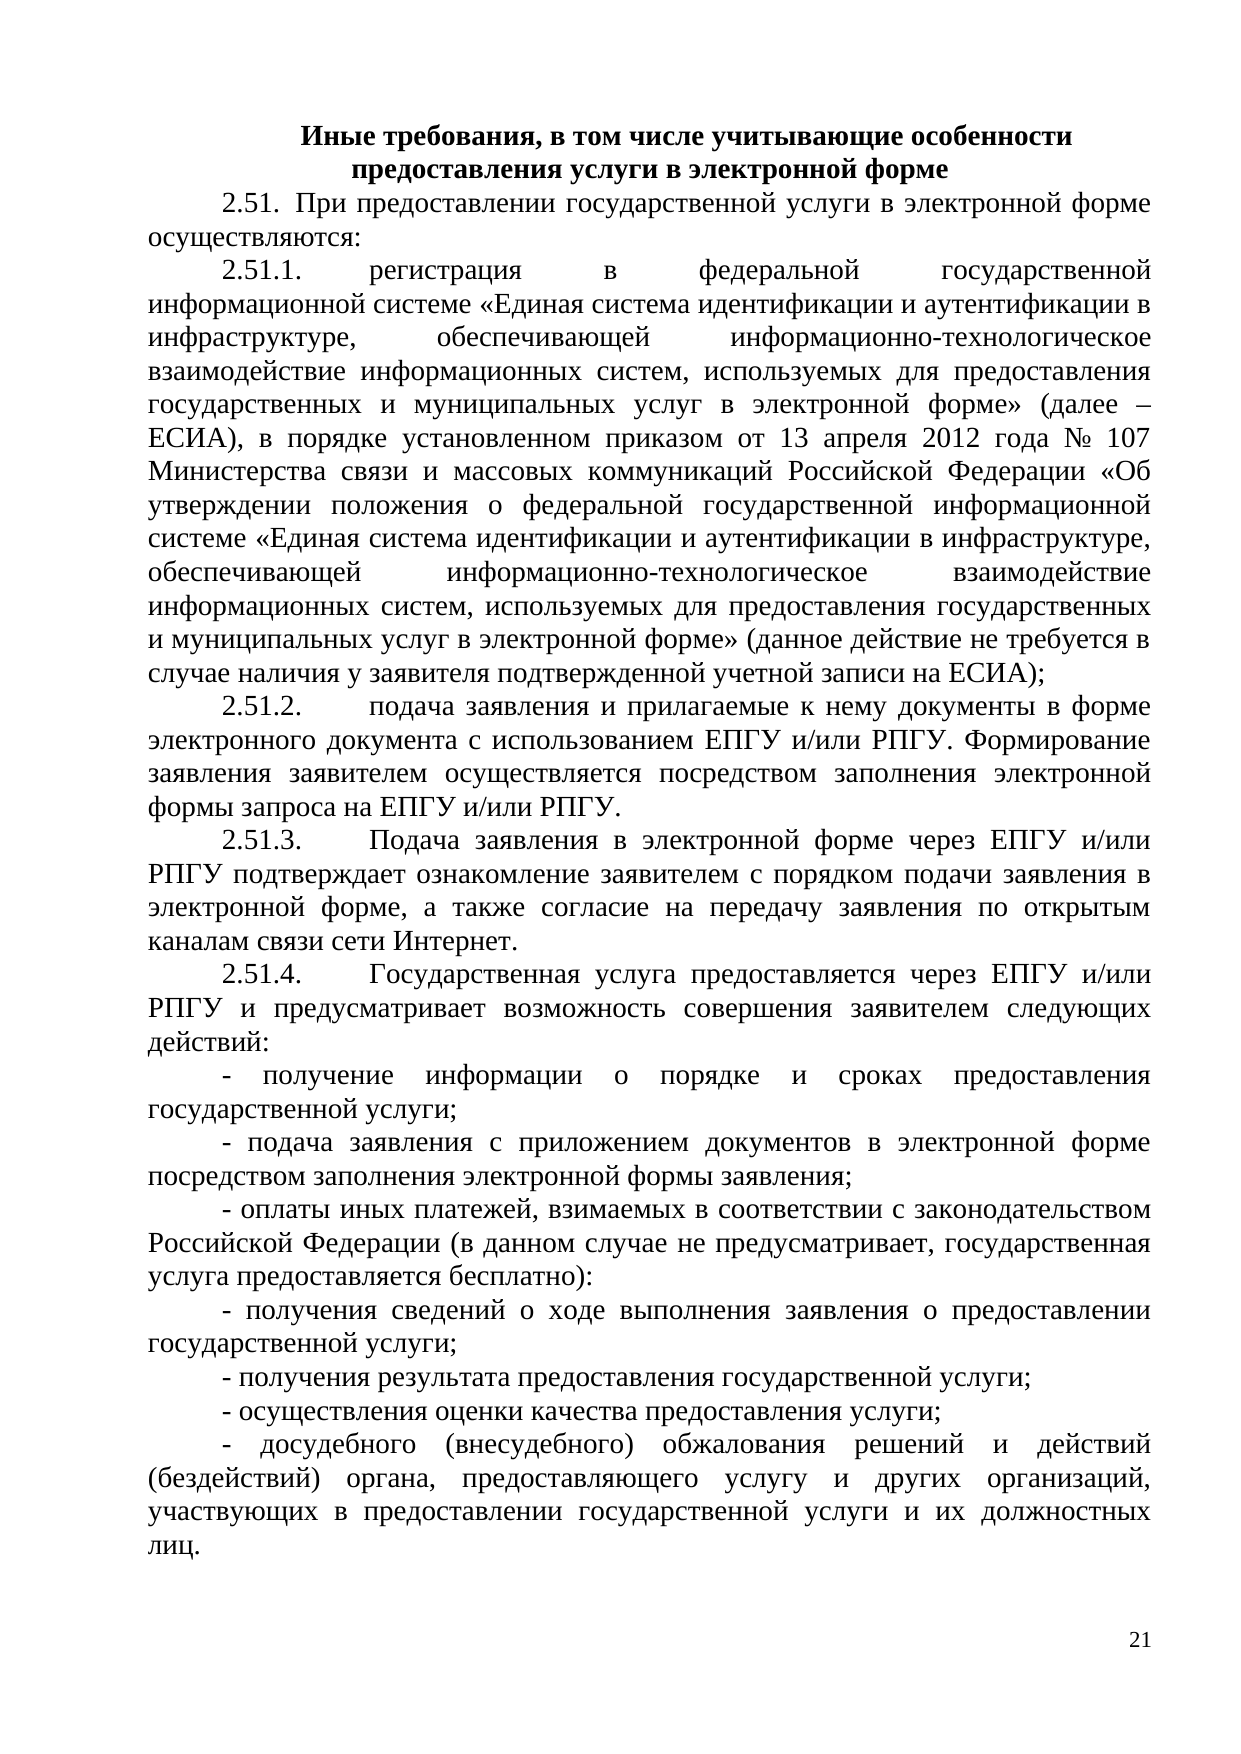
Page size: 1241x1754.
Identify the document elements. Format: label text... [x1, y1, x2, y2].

text Иные требования, в том числе учитывающие особенности предоставления услуги в электронной форме [148, 118, 1152, 185]
list ная услуга предоставляется через ЕПГУ и/или РПГУ и предусматривает возможность совершения заявителем следующих действий: [148, 957, 1152, 1057]
text - подача заявления с приложением документов в электронной форме посредством заполнения электронной формы заявления; [148, 1124, 1152, 1191]
text - получения сведений о ходе выполнения заявления о предоставлении ной услуги; [148, 1292, 1152, 1359]
text - получения результата предоставления ной услуги; [148, 1359, 1152, 1393]
list подача заявления и прилагаемые к нему документы в форме электронного документа с использованием ЕПГУ и/или РПГУ. Формирование заявления заявителем осуществляется посредством заполнения электронной формы запроса на ЕПГУ и/или РПГУ. [148, 688, 1152, 822]
list При предоставлении ной услуги в электронной форме осуществляются: [148, 185, 1152, 252]
list Подача заявления в электронной форме через ЕПГУ и/или РПГУ подтверждает ознакомление заявителем с порядком подачи заявления в электронной форме, а также согласие на передачу заявления по открытым каналам связи сети Интернет. [148, 822, 1152, 957]
text - оплаты иных платежей, взимаемых в соответствии с законодательством Российской Федерации (в данном случае не предусматривает, государственная услуга предоставляется бесплатно): [148, 1191, 1152, 1292]
list регистрация в федеральной государственной информационной системе «Единая система идентификации и аутентификации в инфраструктуре, обеспечивающей информационно-технологическое взаимодействие информационных систем, используемых для предоставления государственных и муниципальных услуг в электронной форме» (далее – ЕСИА), в порядке установленном приказом от 13 апреля 2012 года № 107 Министерства связи и массовых коммуникаций Российской Федерации «Об утверждении положения о федеральной государственной информационной системе «Единая система идентификации и аутентификации в инфраструктуре, обеспечивающей информационно-технологическое взаимодействие информационных систем, используемых для предоставления государственных и муниципальных услуг в электронной форме» (данное действие не требуется в случае наличия у заявителя подтвержденной учетной записи на ЕСИА); [148, 252, 1152, 688]
text - осуществления оценки качества предоставления услуги; [148, 1393, 1152, 1426]
text - получение информации о порядке и сроках предоставления ной услуги; [148, 1057, 1152, 1124]
text - досудебного (внесудебного) обжалования решений и действий (бездействий) органа, предоставляющего услугу и других организаций, участвующих в предоставлении ной услуги и их должностных лиц. [148, 1426, 1152, 1560]
